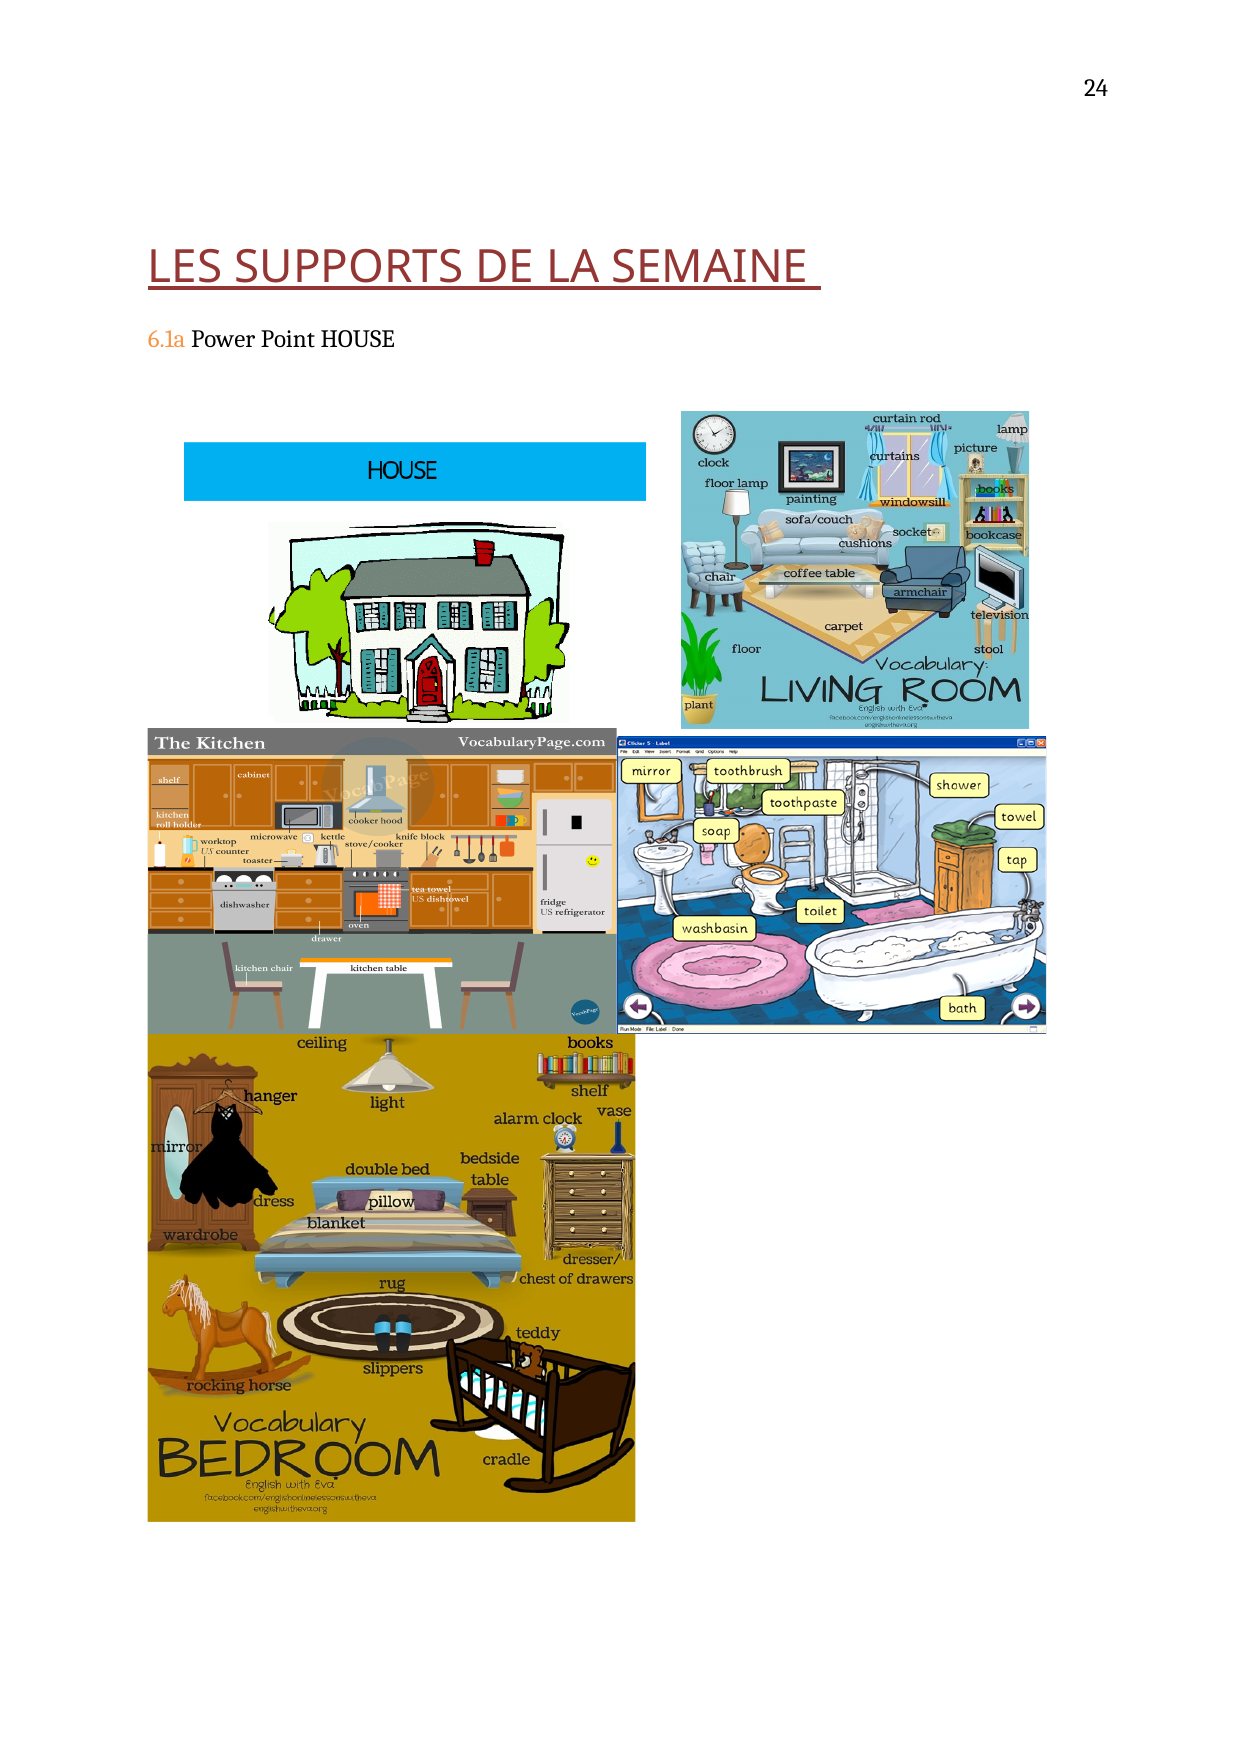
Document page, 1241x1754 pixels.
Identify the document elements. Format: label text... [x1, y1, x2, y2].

text LES SUPPORTS DE LA SEMAINE [148, 234, 1108, 296]
text 6.1a Power Point HOUSE [148, 325, 1108, 354]
picture [147, 728, 1047, 1522]
picture [681, 411, 1030, 729]
